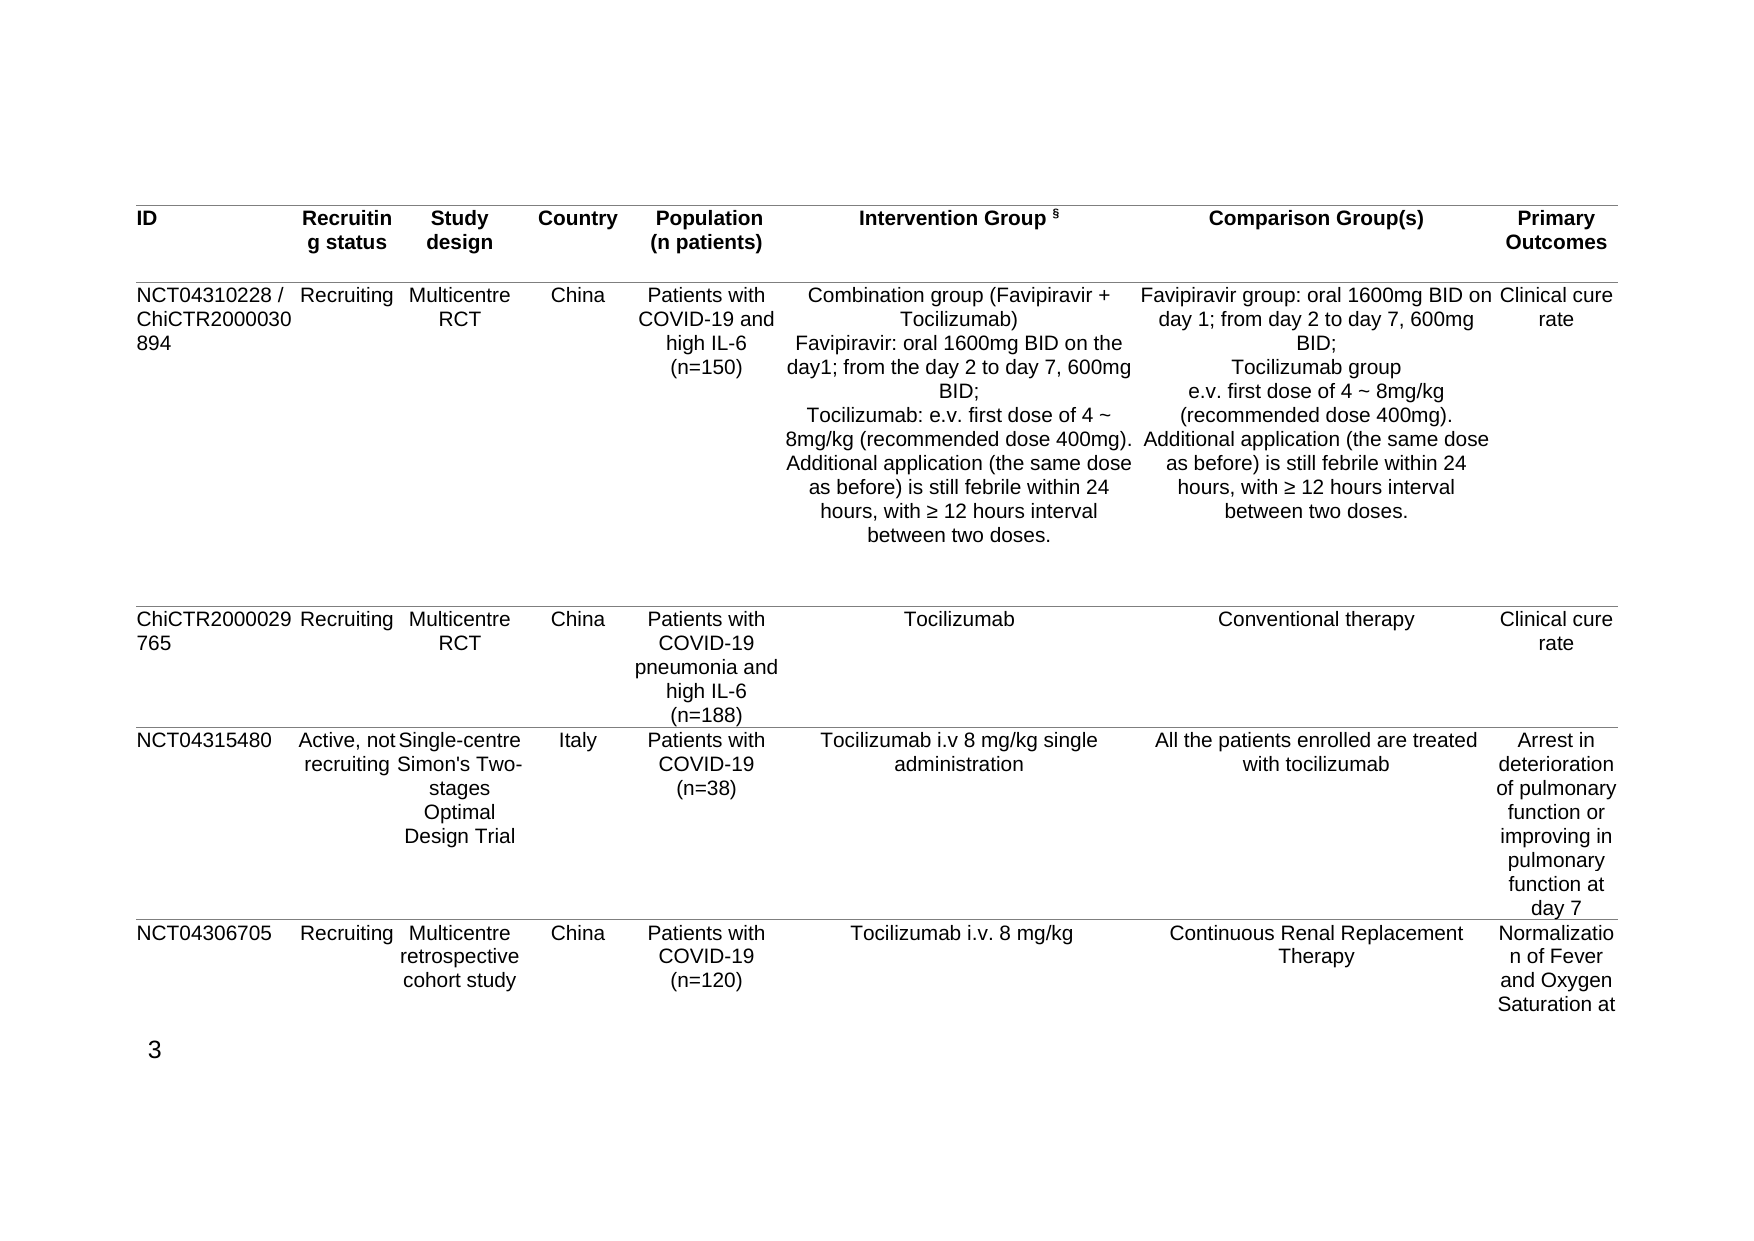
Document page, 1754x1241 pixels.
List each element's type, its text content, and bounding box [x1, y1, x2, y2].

table_cell Multicentre RCT [396, 283, 523, 606]
table_cell Patients with COVID-19 (n=38) [633, 728, 780, 919]
table_cell Combination group (Favipiravir + Tocilizumab) Favipiravir: oral 1600mg BID on the day1; from the day 2 to day 7, 600mg BID; Tocilizumab: e.v. first dose of 4 ~ 8mg/kg (recommended dose 400mg). Additional application (the same dose as before) is still febrile within 24 hours, with ≥ 12 hours interval between two doses. [780, 283, 1138, 606]
table_cell NCT04310228 / ChiCTR2000030894 [136, 283, 298, 606]
table_cell Patients with COVID-19 and high IL-6 (n=150) [633, 283, 780, 606]
table_header Study design [396, 206, 523, 282]
table_cell Recruiting [298, 607, 396, 727]
table_cell Tocilizumab [780, 607, 1138, 727]
table_cell Patients with COVID-19 pneumonia and high IL-6 (n=188) [633, 607, 780, 727]
table_cell Single-centre Simon's Two-stages Optimal Design Trial [396, 728, 523, 919]
table_header Primary Outcomes [1495, 206, 1618, 282]
table_cell NCT04315480 [136, 728, 298, 919]
table_cell China [523, 607, 632, 727]
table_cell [633, 920, 780, 1035]
table_cell Italy [523, 728, 632, 919]
table_header Country [523, 206, 632, 282]
table_cell Recruiting [298, 920, 396, 1035]
table_cell NCT04306705 [136, 920, 298, 1035]
table_cell Clinical cure rate [1495, 607, 1618, 727]
table_cell Multicentre RCT [396, 607, 523, 727]
table_cell Recruiting [298, 283, 396, 606]
table_cell Conventional therapy [1138, 607, 1495, 727]
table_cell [1495, 920, 1618, 1035]
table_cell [396, 920, 523, 1035]
table_cell ChiCTR2000029765 [136, 607, 298, 727]
table_cell China [523, 920, 632, 1035]
table_cell Clinical cure rate [1495, 283, 1618, 606]
table_header ID [136, 206, 298, 282]
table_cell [1138, 920, 1495, 1035]
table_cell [780, 920, 1138, 1035]
table_header Comparison Group(s) [1138, 206, 1495, 282]
table_cell Tocilizumab i.v 8 mg/kg single administration [780, 728, 1138, 919]
table_cell Arrest in deterioration of pulmonary function or improving in pulmonary function at day 7 [1495, 728, 1618, 919]
table_header Intervention Group § [780, 206, 1138, 282]
table_cell China [523, 283, 632, 606]
table_cell Active, not recruiting [298, 728, 396, 919]
table_cell Favipiravir group: oral 1600mg BID on day 1; from day 2 to day 7, 600mg BID; Tocilizumab group e.v. first dose of 4 ~ 8mg/kg (recommended dose 400mg). Additional application (the same dose as before) is still febrile within 24 hours, with ≥ 12 hours interval between two doses. [1138, 283, 1495, 606]
table_cell All the patients enrolled are treated with tocilizumab [1138, 728, 1495, 919]
table_header Population (n patients) [633, 206, 780, 282]
table_header Recruiting status [298, 206, 396, 282]
